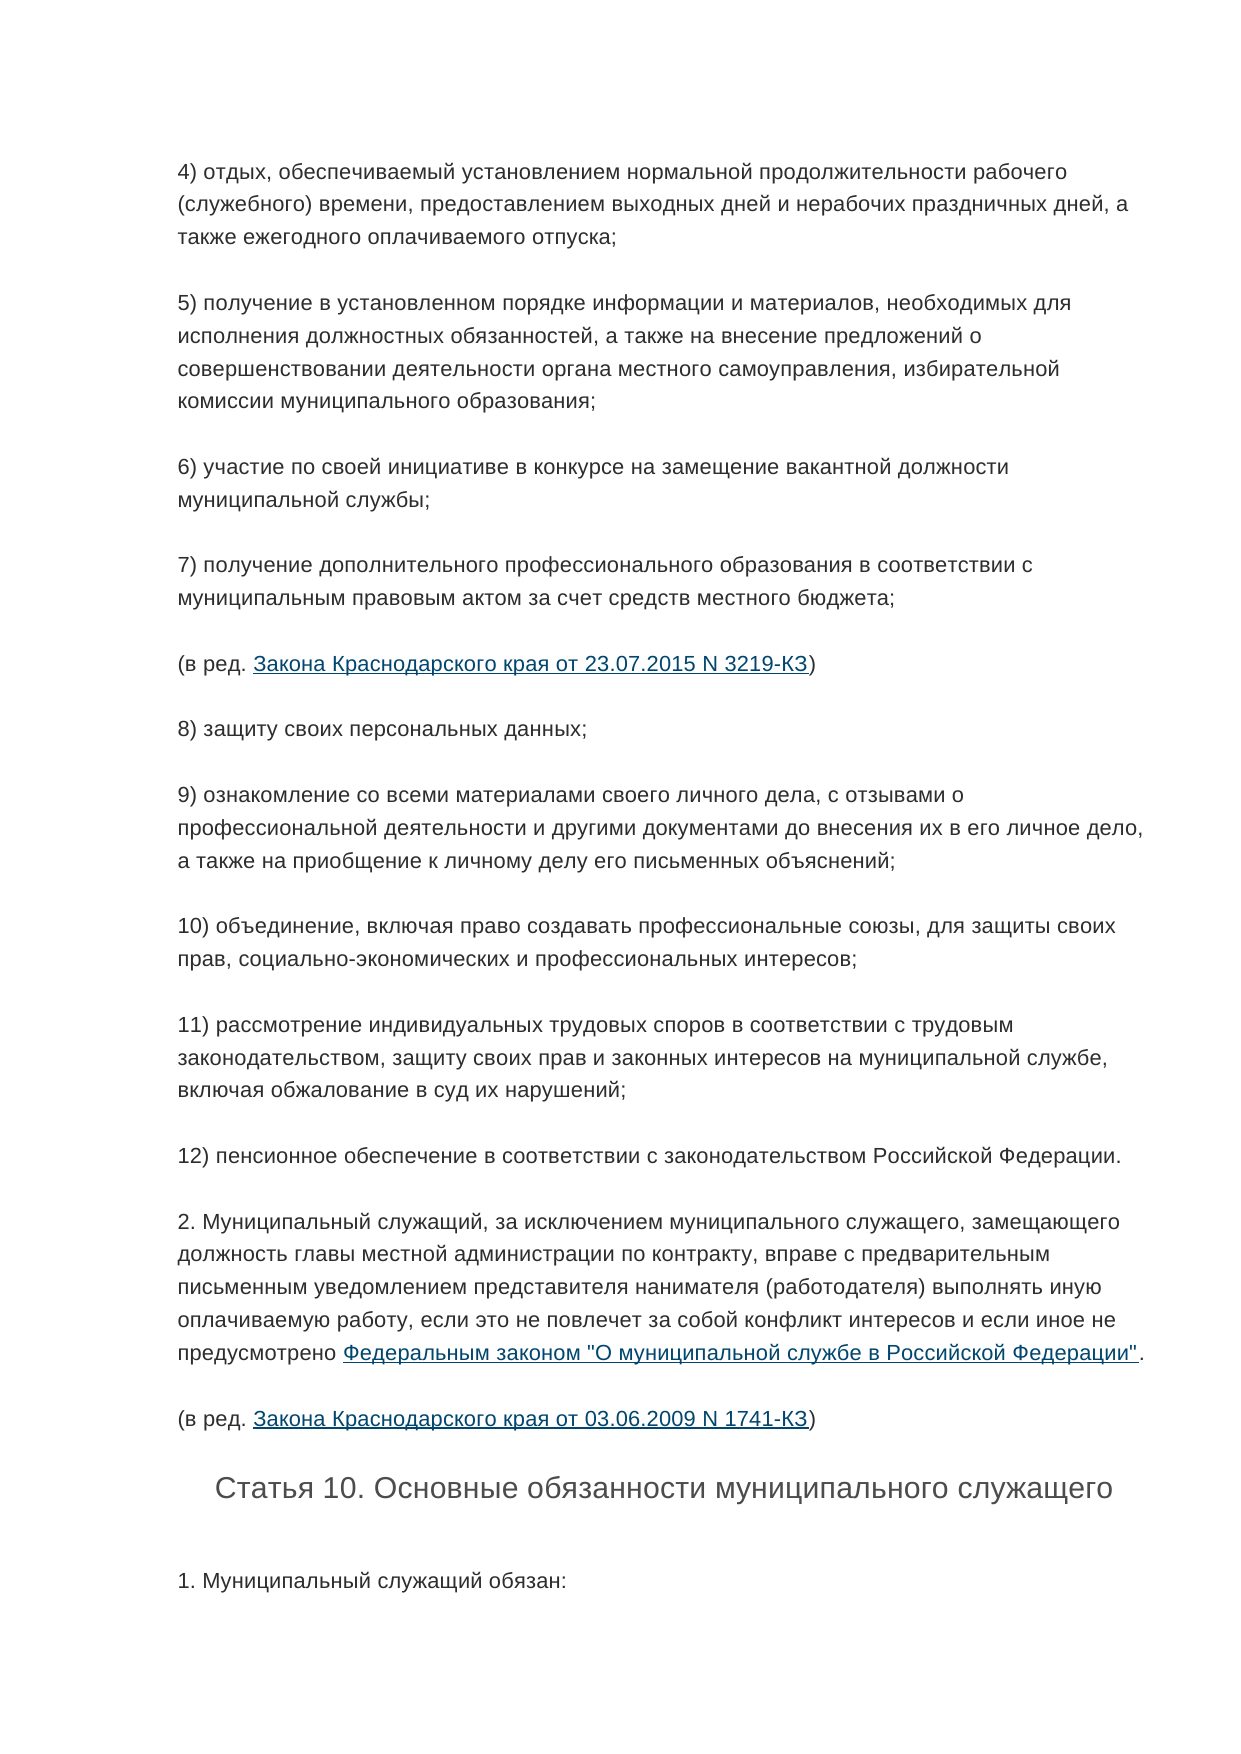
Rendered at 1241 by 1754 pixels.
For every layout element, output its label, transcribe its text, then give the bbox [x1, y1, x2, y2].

text 6) участие по своей инициативе в конкурсе на замещение вакантной должности муниципальной службы; [177, 413, 1152, 512]
text 11) рассмотрение индивидуальных трудовых споров в соответствии с трудовым законодательством, защиту своих прав и законных интересов на муниципальной службе, включая обжалование в суд их нарушений; [177, 971, 1152, 1102]
text Статья 10. Основные обязанности муниципального служащего [177, 1470, 1152, 1504]
text 1. Муниципальный служащий обязан: [177, 1528, 1152, 1593]
text 7) получение дополнительного профессионального образования в соответствии с муниципальным правовым актом за счет средств местного бюджета; [177, 512, 1152, 610]
text 5) получение в установленном порядке информации и материалов, необходимых для исполнения должностных обязанностей, а также на внесение предложений о совершенствовании деятельности органа местного самоуправления, избирательной комиссии муниципального образования; [177, 249, 1152, 413]
text (в ред. Закона Краснодарского края от 03.06.2009 N 1741-КЗ) [177, 1365, 1152, 1431]
text 10) объединение, включая право создавать профессиональные союзы, для защиты своих прав, социально-экономических и профессиональных интересов; [177, 873, 1152, 971]
text 8) защиту своих персональных данных; [177, 676, 1152, 742]
text 9) ознакомление со всеми материалами своего личного дела, с отзывами о профессиональной деятельности и другими документами до внесения их в его личное дело, а также на приобщение к личному делу его письменных объяснений; [177, 742, 1152, 873]
text (в ред. Закона Краснодарского края от 23.07.2015 N 3219-КЗ) [177, 610, 1152, 676]
text 12) пенсионное обеспечение в соответствии с законодательством Российской Федерации. [177, 1102, 1152, 1168]
text 4) отдых, обеспечиваемый установлением нормальной продолжительности рабочего (служебного) времени, предоставлением выходных дней и нерабочих праздничных дней, а также ежегодного оплачиваемого отпуска; [177, 118, 1152, 249]
text 2. Муниципальный служащий, за исключением муниципального служащего, замещающего должность главы местной администрации по контракту, вправе с предварительным письменным уведомлением представителя нанимателя (работодателя) выполнять иную оплачиваемую работу, если это не повлечет за собой конфликт интересов и если иное не предусмотрено Федеральным законом "О муниципальной службе в Российской Федерации". [177, 1168, 1152, 1365]
